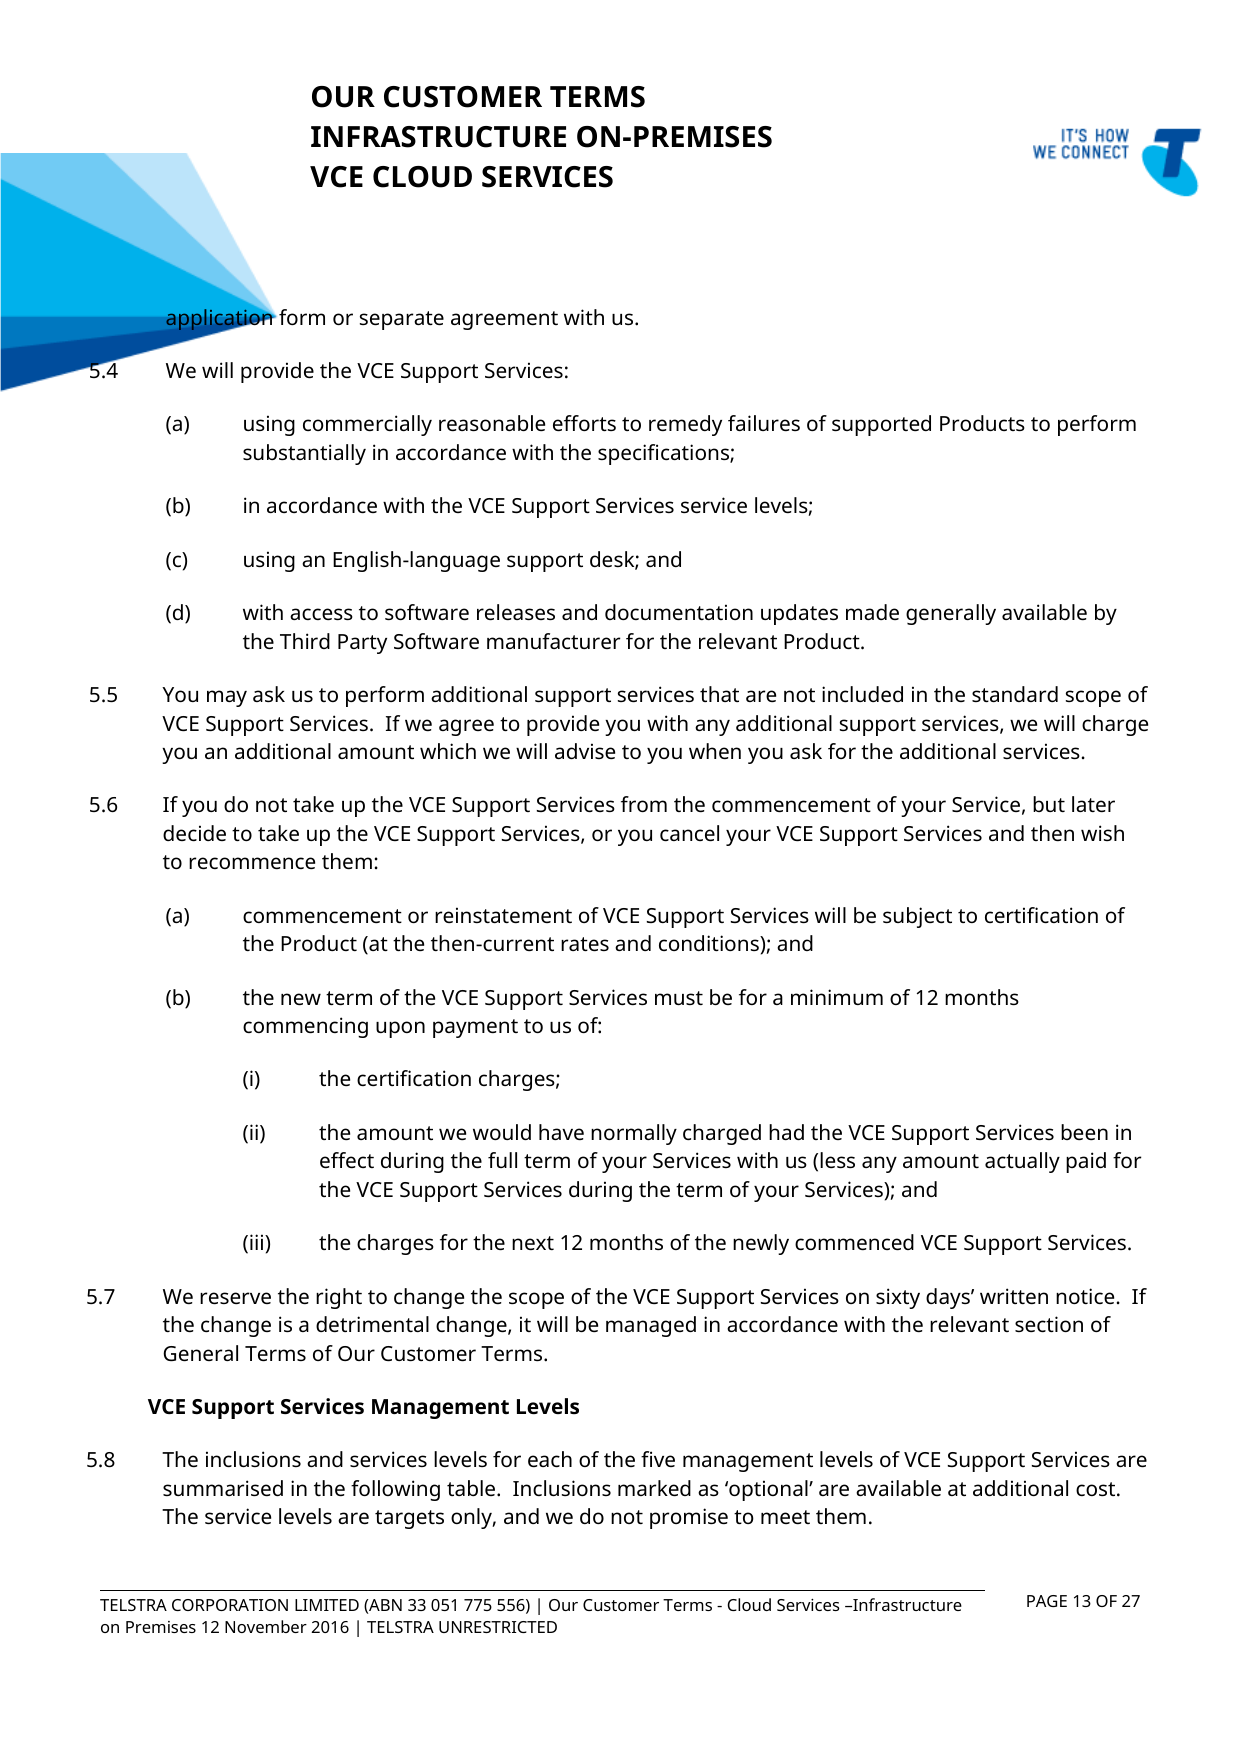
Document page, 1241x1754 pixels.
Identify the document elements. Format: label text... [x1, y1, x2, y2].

subtitle in accordance with the VCE Support Services service levels; [165, 491, 1152, 520]
subtitle the new term of the VCE Support Services must be for a minimum of 12 months commencing upon payment to us of: [165, 983, 1152, 1039]
subtitle If you do not take up the VCE Support Services from the commencement of your Service, but later decide to take up the VCE Support Services, or you cancel your VCE Support Services and then wish to recommence them: [89, 791, 1152, 876]
subtitle commencement or reinstatement of VCE Support Services will be subject to certification of the Product (at the then-current rates and conditions); and [165, 901, 1152, 958]
picture [0, 153, 304, 303]
subtitle We will provide the VCE Support Services: [89, 356, 1152, 384]
subtitle with access to software releases and documentation updates made generally available by the Third Party Software manufacturer for the relevant Product. [165, 598, 1152, 655]
picture [1031, 124, 1203, 199]
picture [0, 318, 304, 393]
subtitle We will charge you for the VCE Support Services on a monthly basis per Product, as set out in your application form or separate agreement with us. [89, 303, 1152, 331]
subtitle the certification charges; [242, 1064, 1152, 1093]
subtitle the amount we would have normally charged had the VCE Support Services been in effect during the full term of your Services with us (less any amount actually paid for the VCE Support Services during the term of your Services); and [242, 1118, 1152, 1203]
subtitle using commercially reasonable efforts to remedy failures of supported Products to perform substantially in accordance with the specifications; [165, 409, 1152, 466]
subtitle You may ask us to perform additional support services that are not included in the standard scope of VCE Support Services. If we agree to provide you with any additional support services, we will charge you an additional amount which we will advise to you when you ask for the additional services. [89, 680, 1152, 766]
subtitle VCE Support Services Management Levels [148, 1392, 1152, 1421]
subtitle using an English-language support desk; and [165, 545, 1152, 573]
subtitle We reserve the right to change the scope of the VCE Support Services on sixty days’ written notice. If the change is a detrimental change, it will be managed in accordance with the relevant section of General Terms of Our Customer Terms. [86, 1282, 1152, 1367]
subtitle The inclusions and services levels for each of the five management levels of VCE Support Services are summarised in the following table. Inclusions marked as ‘optional’ are available at additional cost. The service levels are targets only, and we do not promise to meet them. [86, 1446, 1152, 1531]
subtitle the charges for the next 12 months of the newly commenced VCE Support Services. [242, 1228, 1152, 1257]
